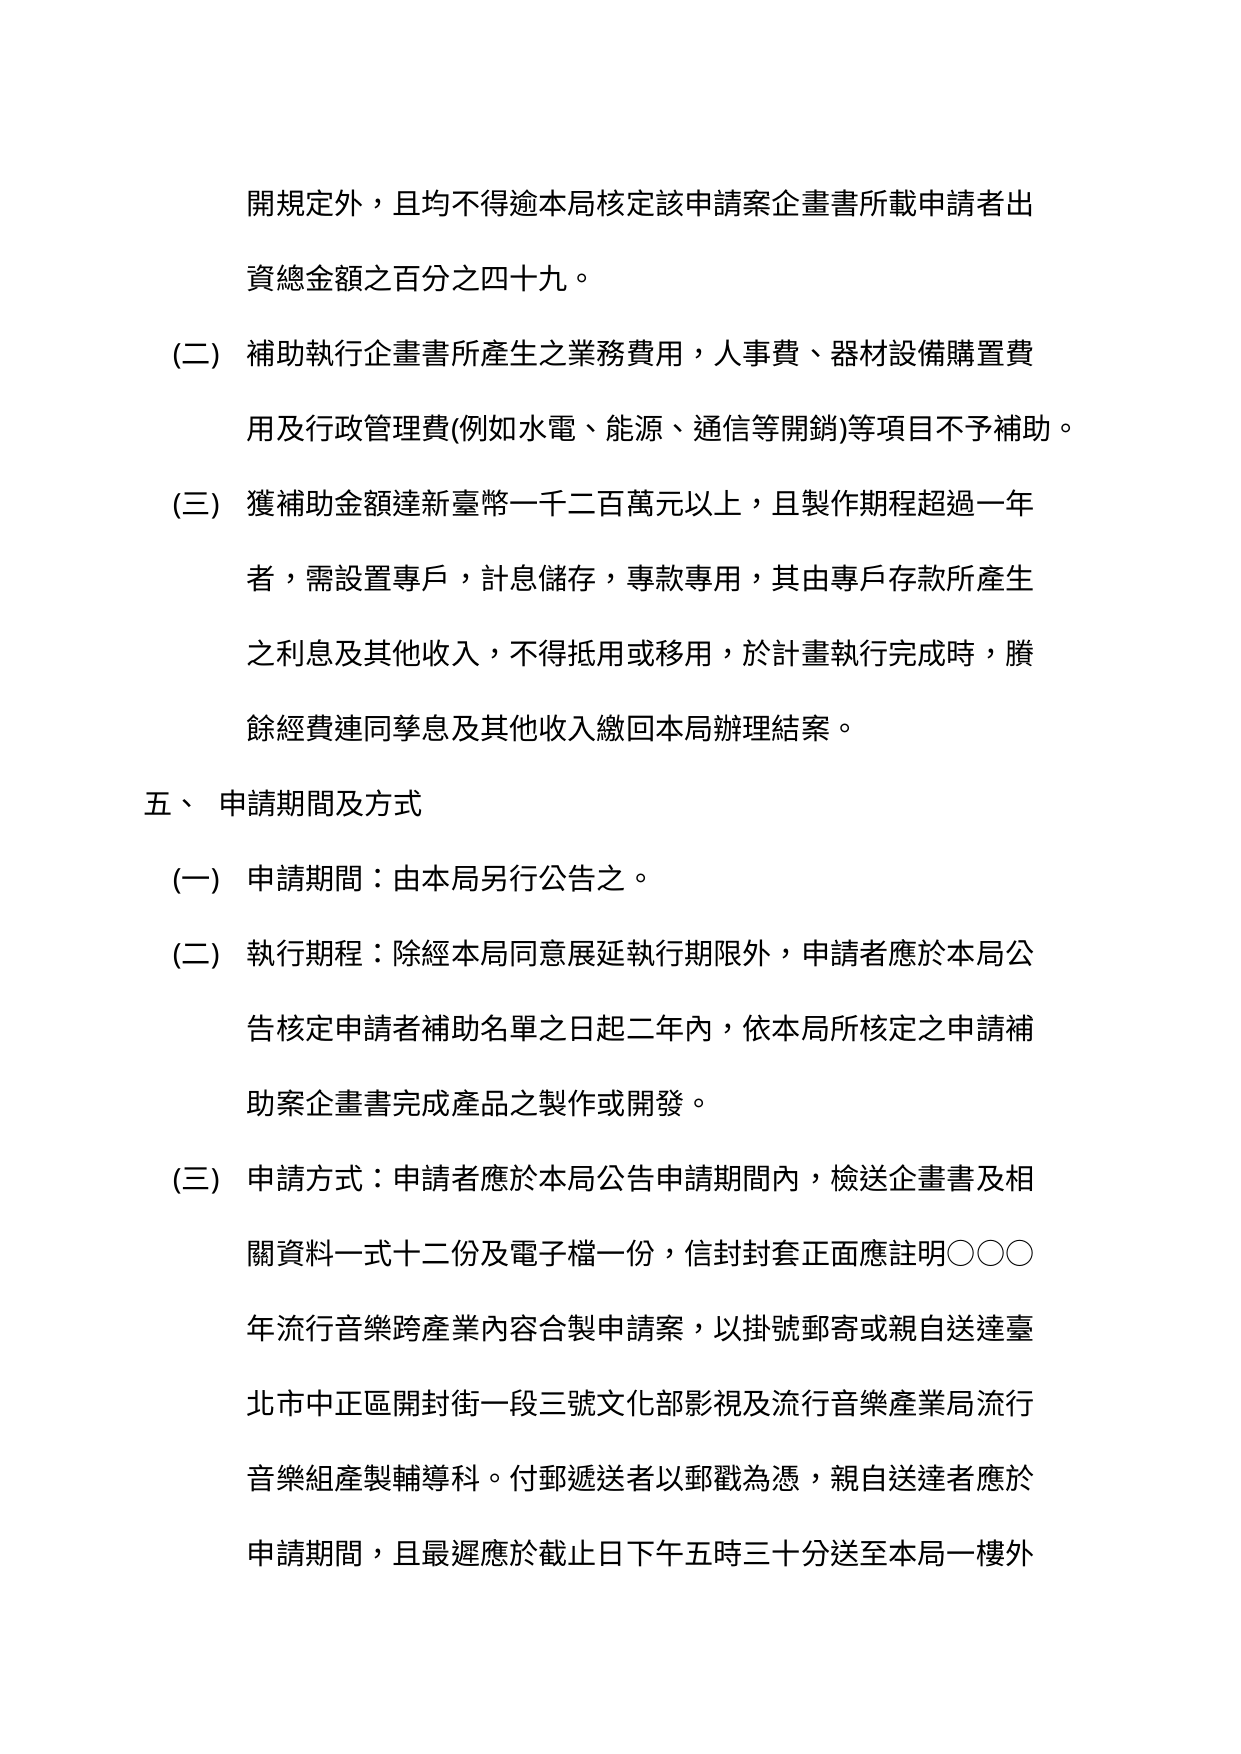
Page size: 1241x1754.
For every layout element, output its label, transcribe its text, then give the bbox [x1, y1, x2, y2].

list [173, 1139, 1053, 1589]
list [173, 164, 1053, 314]
list 申請期間及方式 [143, 764, 1053, 839]
list 執行期程：除經本局同意展延執行期限外，申請者應於本局公告核定申請者補助名單之日起二年內，依本局所核定之申請補助案企畫書完成產品之製作或開發。 [173, 914, 1053, 1139]
list 補助執行企畫書所產生之業務費用，人事費、器材設備購置費用及行政管理費(例如水電、能源、通信等開銷)等項目不予補助。 [173, 314, 1053, 464]
list 獲補助金額達新臺幣一千二百萬元以上，且製作期程超過一年者，需設置專戶，計息儲存，專款專用，其由專戶存款所產生之利息及其他收入，不得抵用或移用，於計畫執行完成時，賸餘經費連同孳息及其他收入繳回本局辦理結案。 [173, 464, 1053, 764]
list 申請期間：由本局另行公告之。 [173, 839, 1053, 914]
